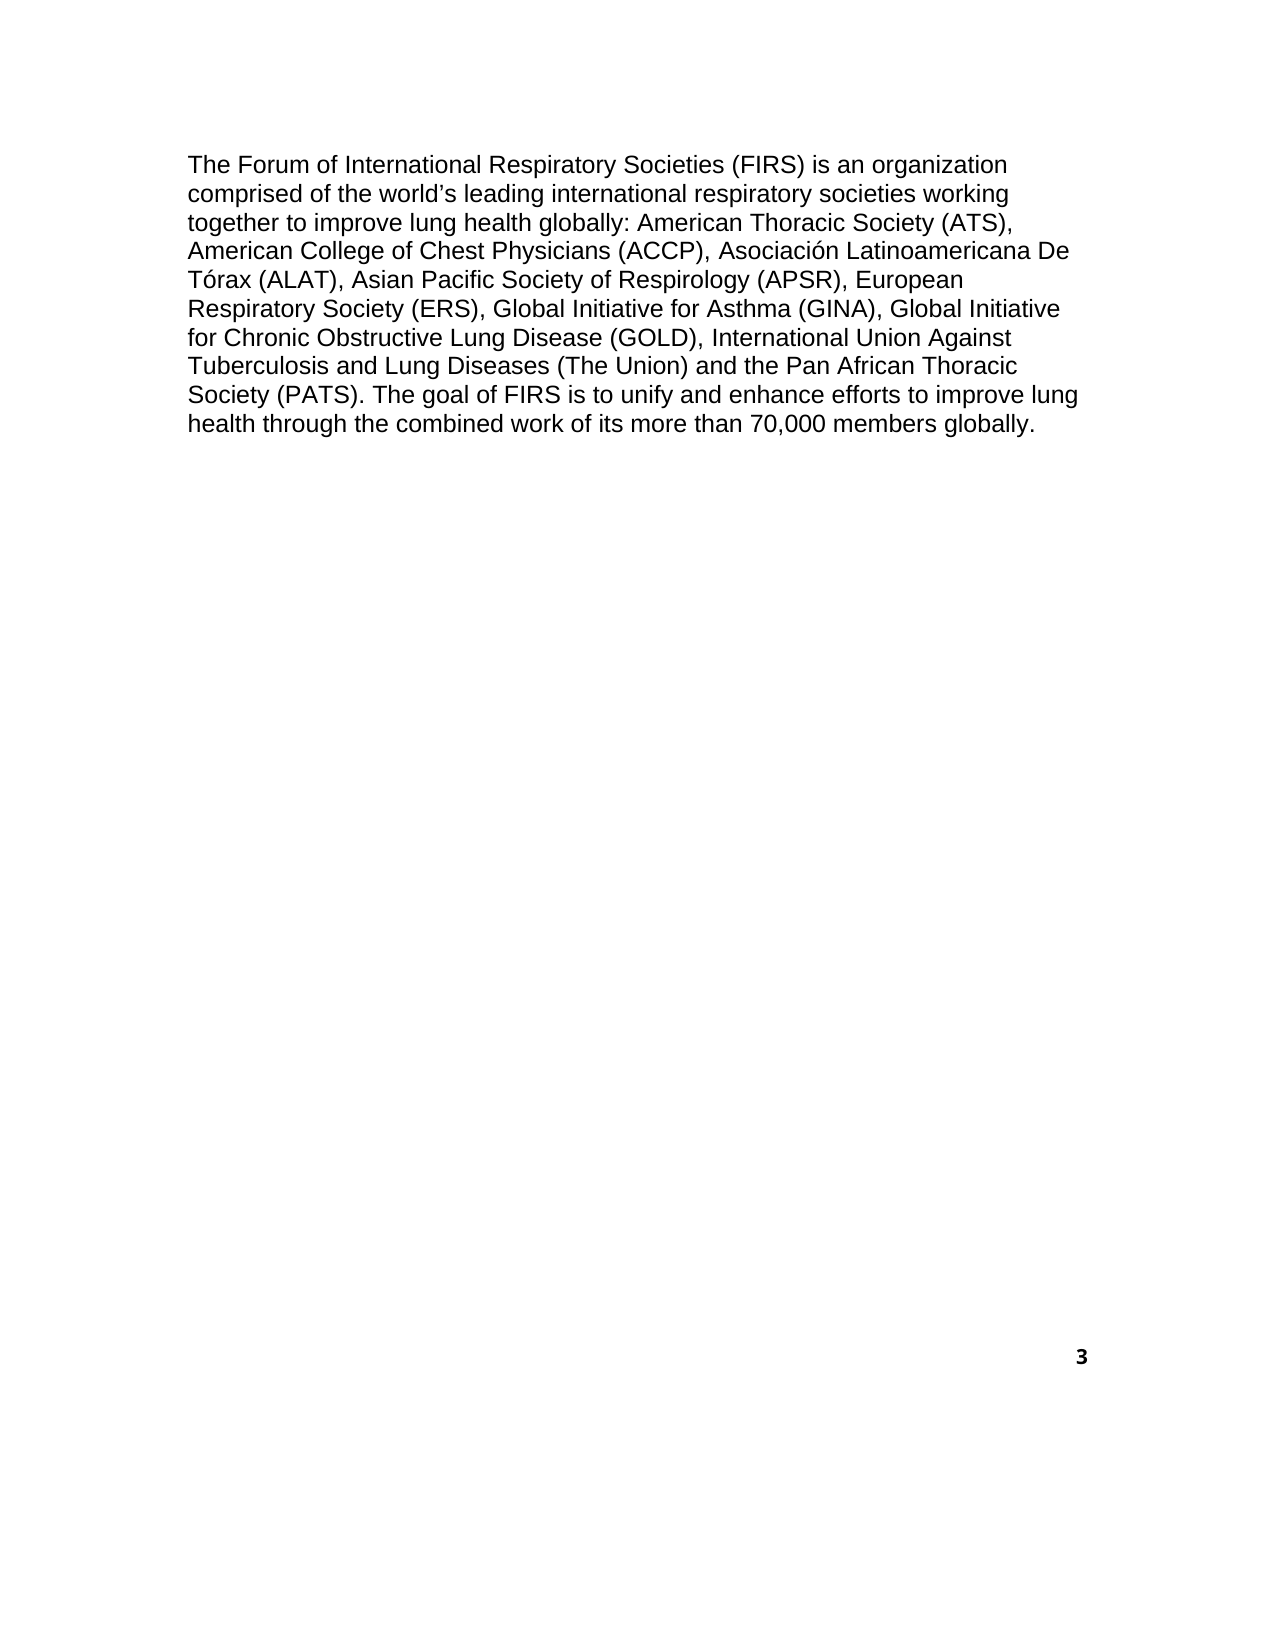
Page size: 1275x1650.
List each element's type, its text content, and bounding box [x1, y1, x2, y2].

text The Forum of International Respiratory Societies (FIRS) is an organization comprised of the world’s leading international respiratory societies working together to improve lung health globally: American Thoracic Society (ATS), American College of Chest Physicians (ACCP), Asociación Latinoamericana De Tórax (ALAT), Asian Pacific Society of Respirology (APSR), European Respiratory Society (ERS), Global Initiative for Asthma (GINA), Global Initiative for Chronic Obstructive Lung Disease (GOLD), International Union Against Tuberculosis and Lung Diseases (The Union) and the Pan African Thoracic Society (PATS). The goal of FIRS is to unify and enhance efforts to improve lung health through the combined work of its more than 70,000 members globally. [187, 150, 1087, 437]
